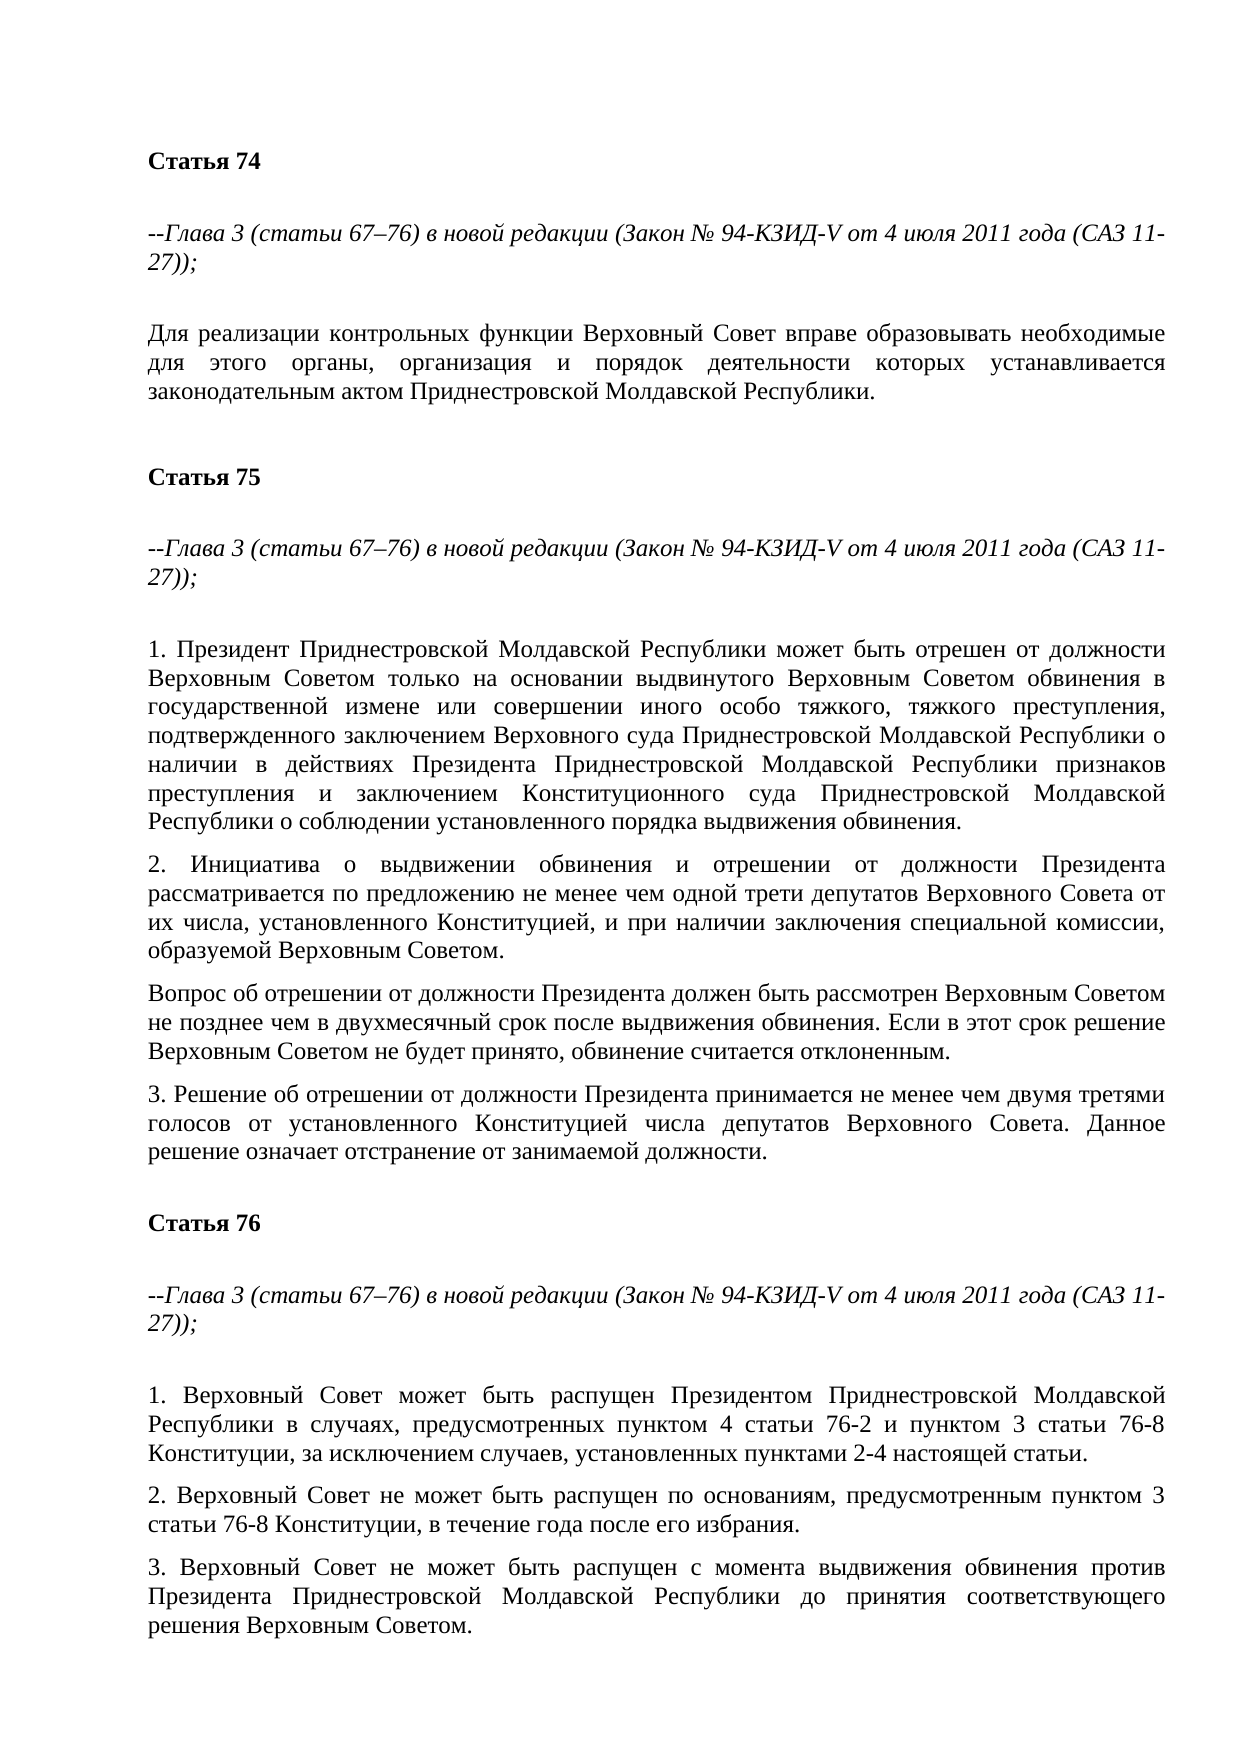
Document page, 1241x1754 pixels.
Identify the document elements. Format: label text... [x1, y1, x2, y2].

text 3. Решение об отрешении от должности Президента принимается не менее чем двумя третями голосов от установленного Конституцией числа депутатов Верховного Совета. Данное решение означает отстранение от занимаемой должности. [148, 1079, 1167, 1165]
text Статья 76 [148, 1208, 1167, 1237]
text --Глава 3 (статьи 67–76) в новой редакции (Закон № 94-КЗИД-V от 4 июля 2011 года (САЗ 11-27)); [148, 1280, 1167, 1337]
text Для реализации контрольных функции Верховный Совет вправе образовывать необходимые для этого органы, организация и порядок деятельности которых устанавливается законодательным актом Приднестровской Молдавской Республики. [148, 318, 1167, 405]
text --Глава 3 (статьи 67–76) в новой редакции (Закон № 94-КЗИД-V от 4 июля 2011 года (САЗ 11-27)); [148, 533, 1167, 591]
text Вопрос об отрешении от должности Президента должен быть рассмотрен Верховным Советом не позднее чем в двухмесячный срок после выдвижения обвинения. Если в этот срок решение Верховным Советом не будет принято, обвинение считается отклоненным. [148, 978, 1167, 1065]
text --Глава 3 (статьи 67–76) в новой редакции (Закон № 94-КЗИД-V от 4 июля 2011 года (САЗ 11-27)); [148, 218, 1167, 276]
text 2. Верховный Совет не может быть распущен по основаниям, предусмотренным пунктом 3 статьи 76-8 Конституции, в течение года после его избрания. [148, 1481, 1167, 1538]
text Статья 74 [148, 146, 1167, 175]
text 1. Президент Приднестровской Молдавской Республики может быть отрешен от должности Верховным Советом только на основании выдвинутого Верховным Советом обвинения в государственной измене или совершении иного особо тяжкого, тяжкого преступления, подтвержденного заключением Верховного суда Приднестровской Молдавской Республики о наличии в действиях Президента Приднестровской Молдавской Республики признаков преступления и заключением Конституционного суда Приднестровской Молдавской Республики о соблюдении установленного порядка выдвижения обвинения. [148, 634, 1167, 835]
text 3. Верховный Совет не может быть распущен с момента выдвижения обвинения против Президента Приднестровской Молдавской Республики до принятия соответствующего решения Верховным Советом. [148, 1552, 1167, 1638]
text 1. Верховный Совет может быть распущен Президентом Приднестровской Молдавской Республики в случаях, предусмотренных пунктом 4 статьи 76-2 и пунктом 3 статьи 76-8 Конституции, за исключением случаев, установленных пунктами 2-4 настоящей статьи. [148, 1380, 1167, 1466]
text Статья 75 [148, 462, 1167, 491]
text 2. Инициатива о выдвижении обвинения и отрешении от должности Президента рассматривается по предложению не менее чем одной трети депутатов Верховного Совета от их числа, установленного Конституцией, и при наличии заключения специальной комиссии, образуемой Верховным Советом. [148, 849, 1167, 964]
